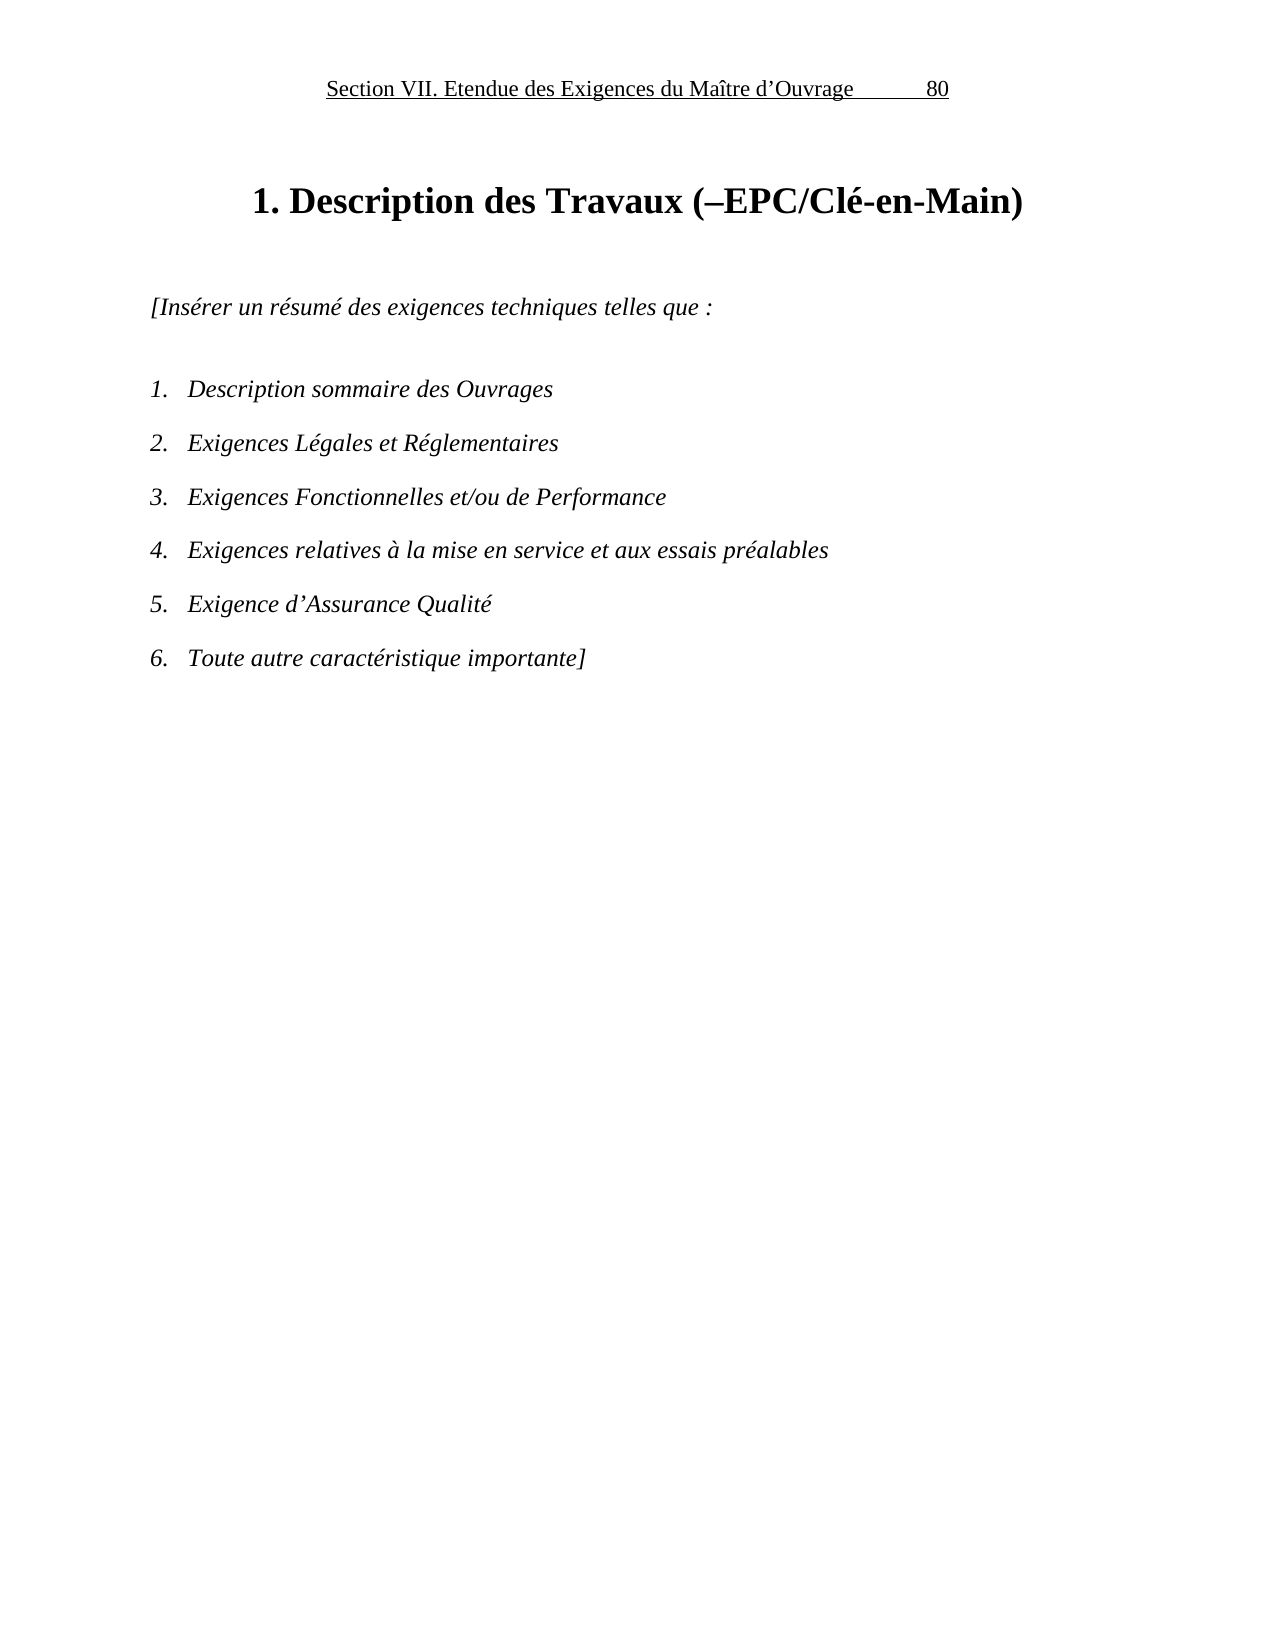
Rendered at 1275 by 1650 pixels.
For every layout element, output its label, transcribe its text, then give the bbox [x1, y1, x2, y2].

list Exigences Fonctionnelles et/ou de Performance [150, 482, 1125, 511]
list Exigences Légales et Réglementaires [150, 428, 1125, 457]
list Description sommaire des Ouvrages [150, 374, 1125, 403]
text 1. Description des Travaux (–EPC/Clé-en-Main) [150, 179, 1125, 222]
list Exigences relatives à la mise en service et aux essais préalables [150, 536, 1125, 564]
list Exigence d’Assurance Qualité [150, 589, 1125, 618]
text [Insérer un résumé des exigences techniques telles que : [150, 292, 1125, 321]
list Toute autre caractéristique importante] [150, 643, 1125, 672]
